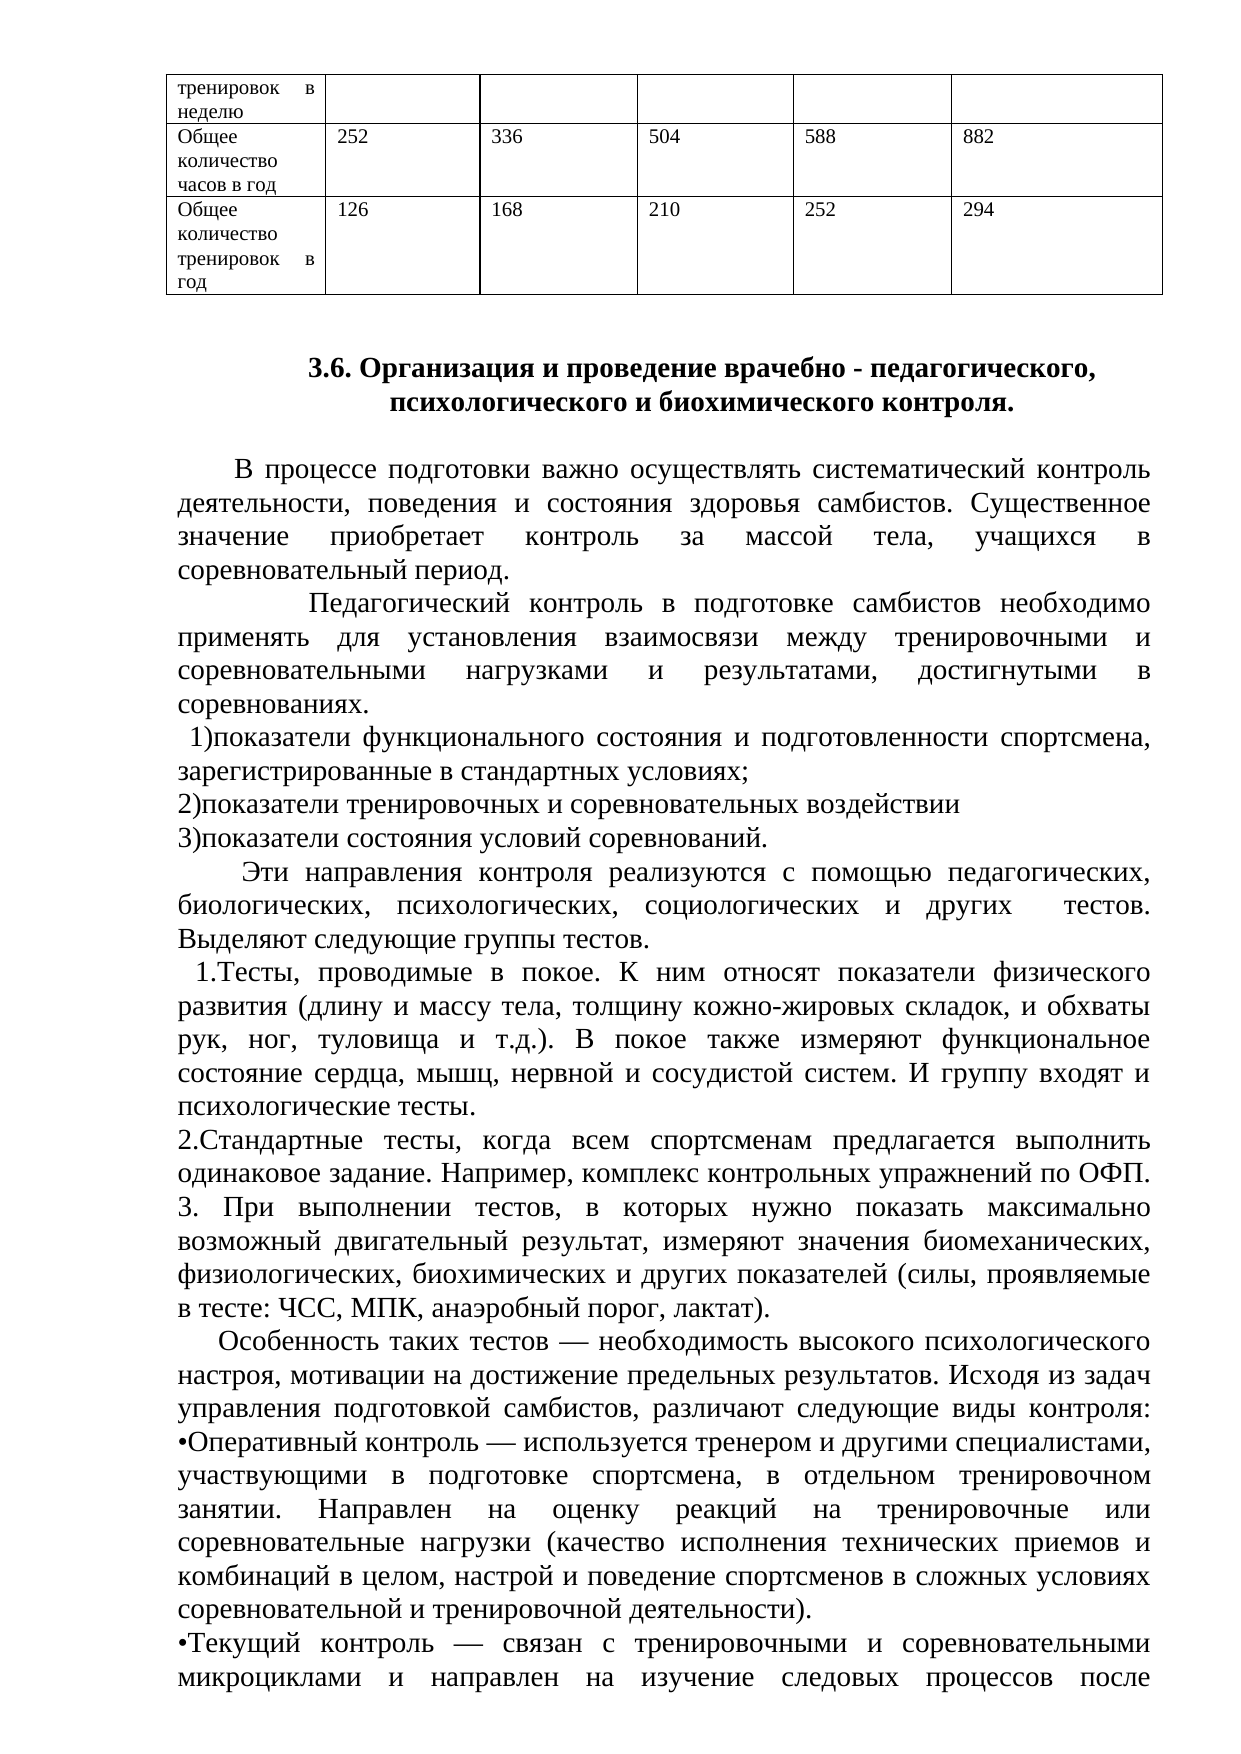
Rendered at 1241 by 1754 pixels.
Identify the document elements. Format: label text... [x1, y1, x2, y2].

table_cell 3 [326, 75, 479, 123]
list 1.Тесты, проводимые в покое. К ним относят показатели физического развития (длину и массу тела, толщину кожно-жировых складок, и обхваты рук, ног, туловища и т.д.). В покое также измеряют функциональное состояние сердца, мышц, нервной и сосудистой систем. И группу входят и психологические тесты. [177, 954, 1152, 1122]
table_cell 7 [952, 75, 1162, 123]
list 1)показатели функционального состояния и подготовленности спортсмена, зарегистрированные в стандартных условиях; [177, 719, 1152, 787]
list В процессе подготовки важно осуществлять систематический контроль деятельности, поведения и состояния здоровья самбистов. Существенное значение приобретает контроль за массой тела, учащихся в соревновательный период. [177, 451, 1152, 585]
table_cell 252 [794, 197, 951, 293]
table_cell 588 [794, 124, 951, 196]
table_cell Общее количество часов в год [167, 124, 325, 196]
list 2.Стандартные тесты, когда всем спортсменам предлагается выполнить одинаковое задание. Например, комплекс контрольных упражнений по ОФП. 3. При выполнении тестов, в которых нужно показать максимально возможный двигательный результат, измеряют значения биомеханических, физиологических, биохимических и других показателей (силы, проявляемые в тесте: ЧСС, МПК, анаэробный порог, лактат). [177, 1122, 1152, 1323]
table_cell 504 [638, 124, 793, 196]
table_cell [167, 75, 325, 123]
table_cell Общее количество тренировок в год [167, 197, 325, 293]
list 3.6. Организация и проведение врачебно - педагогического, психологического и биохимического контроля. [252, 351, 1152, 418]
table_cell 294 [952, 197, 1162, 293]
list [177, 1625, 1152, 1692]
table_cell 252 [326, 124, 479, 196]
table_cell 5 [638, 75, 793, 123]
table_cell 4 [481, 75, 637, 123]
table_cell 6 [794, 75, 951, 123]
table_cell 210 [638, 197, 793, 293]
list Педагогический контроль в подготовке самбистов необходимо применять для установления взаимосвязи между тренировочными и соревновательными нагрузками и результатами, достигнутыми в соревнованиях. [177, 585, 1152, 719]
table_cell 336 [481, 124, 637, 196]
table_cell 126 [326, 197, 479, 293]
list Эти направления контроля реализуются с помощью педагогических, биологических, психологических, социологических и других тестов. Выделяют следующие группы тестов. [177, 854, 1152, 954]
list 2)показатели тренировочных и соревновательных воздействии [177, 787, 1152, 820]
table_cell 168 [481, 197, 637, 293]
list 3)показатели состояния условий соревнований. [177, 820, 1152, 854]
table_cell 882 [952, 124, 1162, 196]
list Особенность таких тестов — необходимость высокого психологического настроя, мотивации на достижение предельных результатов. Исходя из задач управления подготовкой самбистов, различают следующие виды контроля: •Оперативный контроль — используется тренером и другими специалистами, участвующими в подготовке спортсмена, в отдельном тренировочном занятии. Направлен на оценку реакций на тренировочные или соревновательные нагрузки (качество исполнения технических приемов и комбинаций в целом, настрой и поведение спортсменов в сложных условиях соревновательной и тренировочной деятельности). [177, 1323, 1152, 1625]
